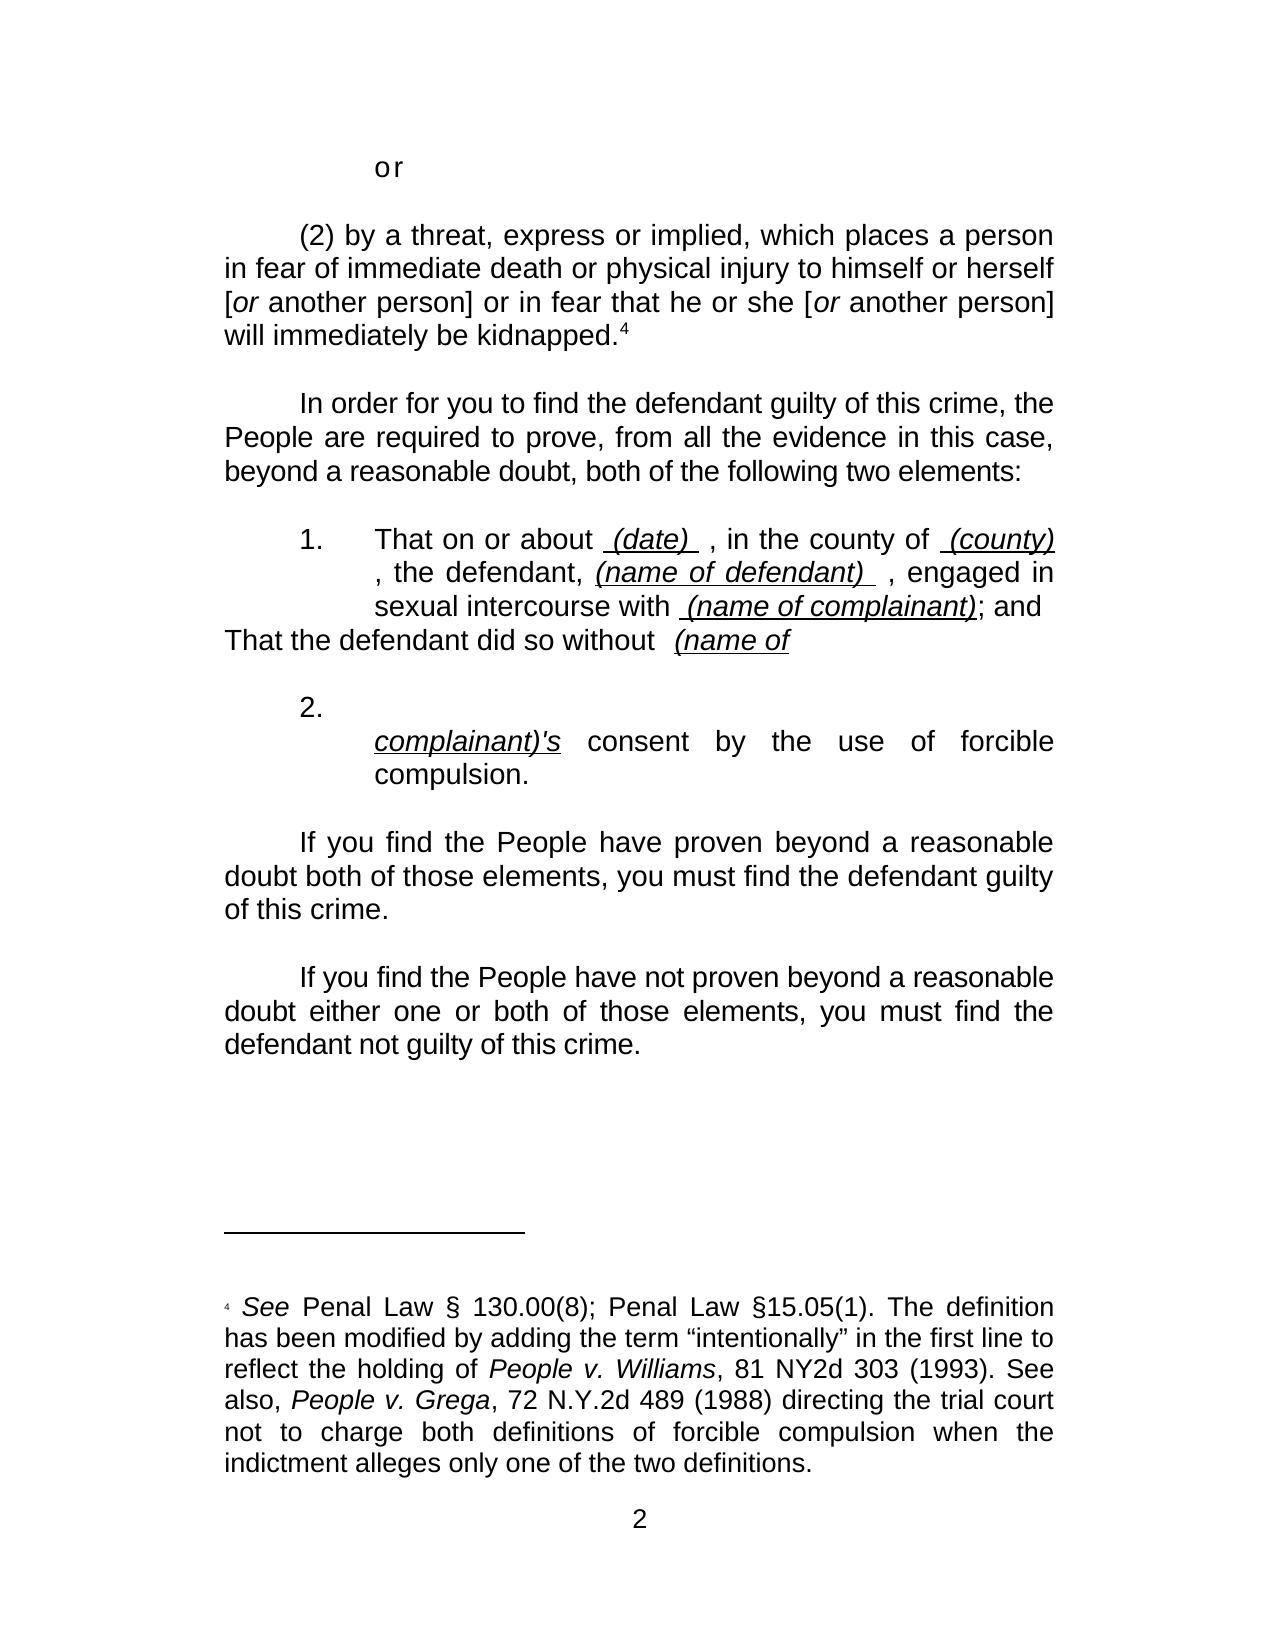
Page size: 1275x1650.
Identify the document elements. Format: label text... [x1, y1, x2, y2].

text In order for you to find the defendant guilty of this crime, the People are required to prove, from all the evidence in this case, beyond a reasonable doubt, both of the following two elements: [224, 387, 1055, 488]
list That on or about (date) , in the county of (county) , the defendant, (name of defendant) , engaged in sexual intercourse with (name of complainant); and [299, 522, 1055, 623]
text If you find the People have not proven beyond a reasonable doubt either one or both of those elements, you must find the defendant not guilty of this crime. [224, 960, 1055, 1061]
text (2) by a threat, express or implied, which places a person in fear of immediate death or physical injury to himself or herself [or another person] or in fear that he or she [or another person] will immediately be kidnapped.4 [224, 219, 1055, 352]
text 4 See Penal Law § 130.00(8); Penal Law §15.05(1). The definition has been modified by adding the term “intentionally” in the first line to reflect the holding of People v. Williams, 81 NY2d 303 (1993). See also, People v. Grega, 72 N.Y.2d 489 (1988) directing the trial court not to charge both definitions of forcible compulsion when the indictment alleges only one of the two definitions. [224, 1291, 1055, 1478]
list That the defendant did so without (name of complainant)'s consent by the use of forcible compulsion. [299, 690, 1055, 791]
text If you find the People have proven beyond a reasonable doubt both of those elements, you must find the defendant guilty of this crime. [224, 825, 1055, 926]
text or [374, 151, 1055, 184]
text 2 [224, 1503, 1055, 1534]
